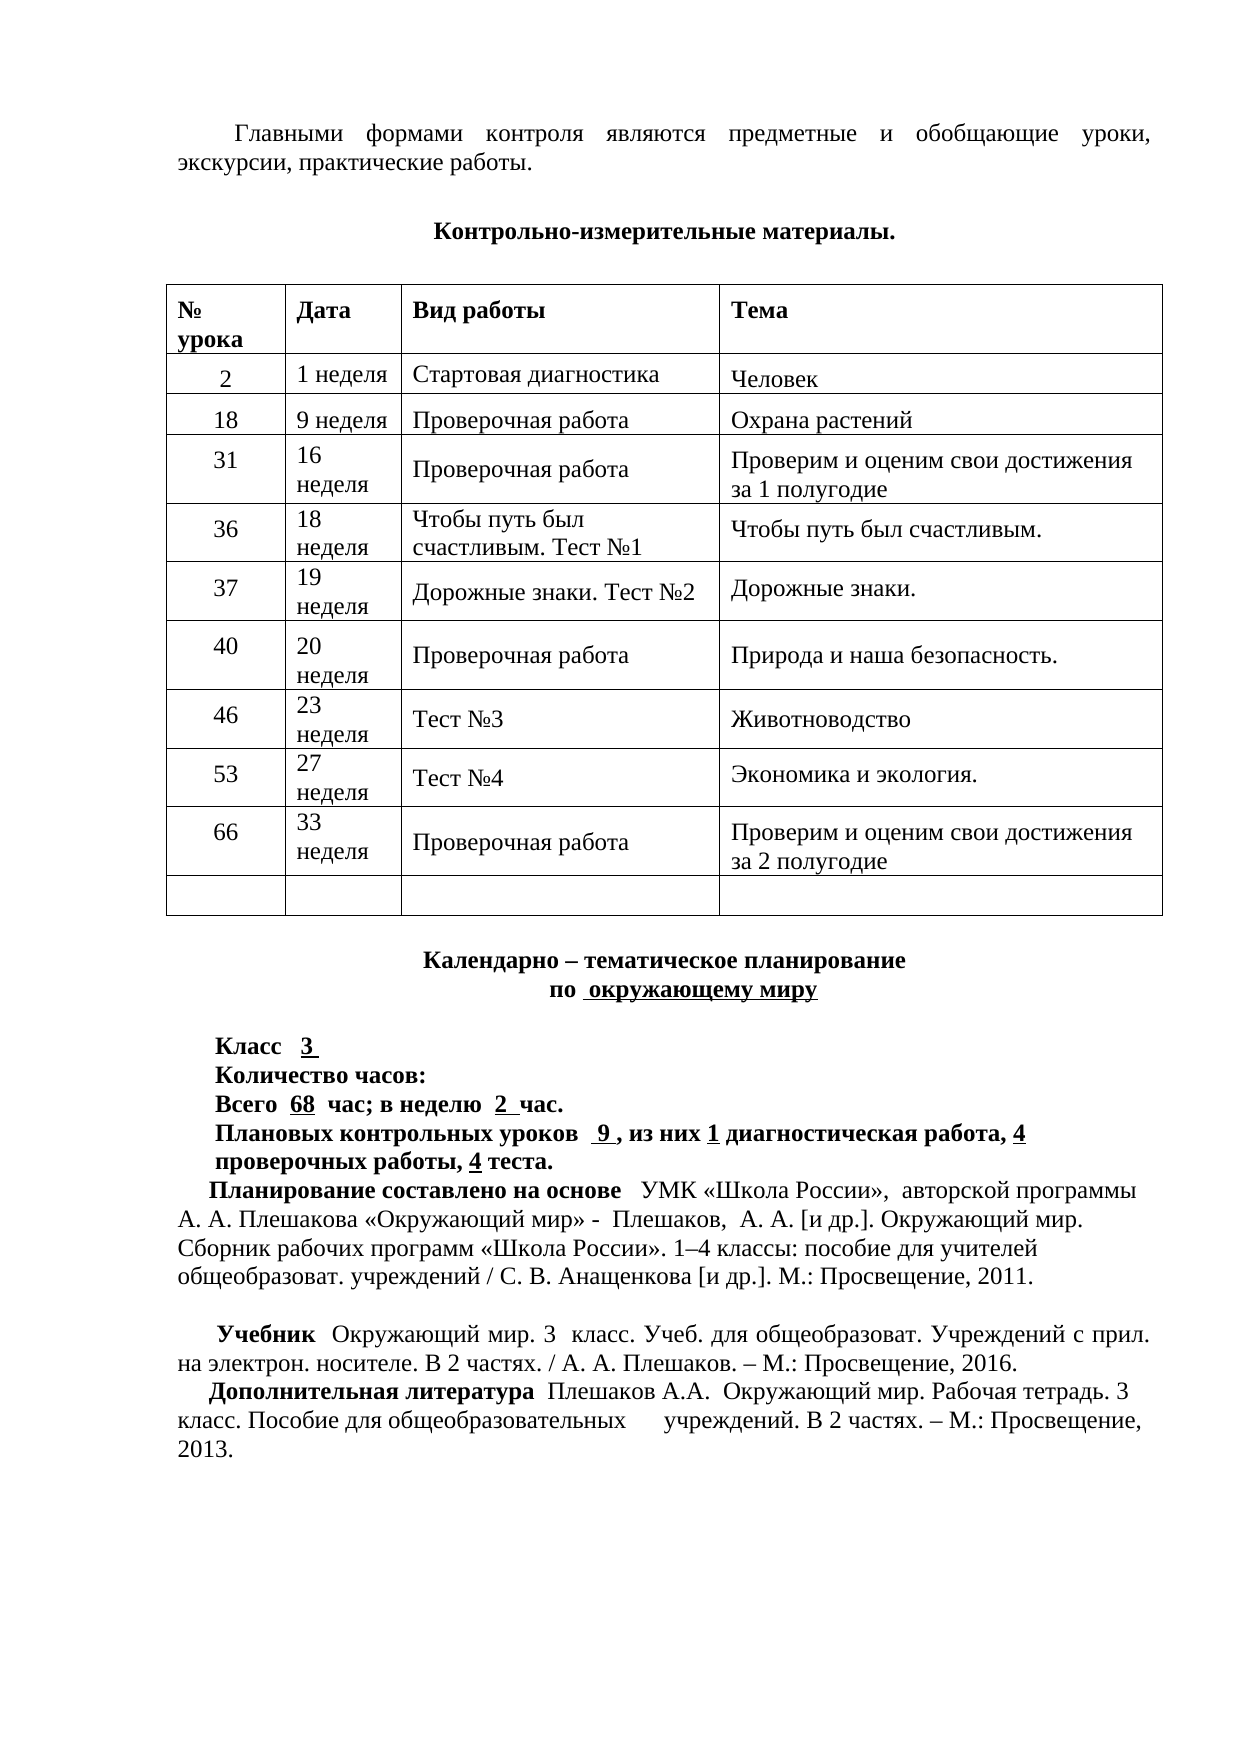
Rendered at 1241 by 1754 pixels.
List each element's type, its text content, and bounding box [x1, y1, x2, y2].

text Контрольно-измерительные материалы. [177, 216, 1152, 245]
table_cell 18 [167, 394, 285, 434]
table_cell Охрана растений [720, 394, 1162, 434]
table_cell Чтобы путь был счастливым. [720, 504, 1162, 561]
table_cell Животноводство [720, 690, 1162, 747]
table_cell Проверим и оценим свои достижения за 2 полугодие [720, 807, 1162, 875]
text по окружающему миру [215, 974, 1152, 1003]
table_header № урока [167, 285, 285, 353]
table_cell 27 неделя [286, 749, 401, 806]
table_cell Дорожные знаки. Тест №2 [402, 562, 719, 620]
table_cell 66 [167, 807, 285, 875]
table_cell Экономика и экология. [720, 749, 1162, 806]
table_cell [286, 876, 401, 915]
table_cell 36 [167, 504, 285, 561]
table_header Дата [286, 285, 401, 353]
table_header Тема [720, 285, 1162, 353]
table_cell Проверим и оценим свои достижения за 1 полугодие [720, 435, 1162, 503]
table_cell Природа и наша безопасность. [720, 621, 1162, 689]
table_cell Стартовая диагностика [402, 354, 719, 393]
table_cell 31 [167, 435, 285, 503]
table_cell Проверочная работа [402, 435, 719, 503]
text Дополнительная литература Плешаков А.А. Окружающий мир. Рабочая тетрадь. 3 класс. Пособие для общеобразовательных учреждений. В 2 частях. – М.: Просвещение, 2013. [177, 1376, 1152, 1463]
table_cell Тест №3 [402, 690, 719, 747]
table_cell Человек [720, 354, 1162, 393]
table_cell Дорожные знаки. [720, 562, 1162, 620]
table_cell 9 неделя [286, 394, 401, 434]
table_cell 53 [167, 749, 285, 806]
table_header Вид работы [402, 285, 719, 353]
text Всего 68 час; в неделю 2 час. [215, 1089, 1152, 1118]
table_cell Проверочная работа [402, 621, 719, 689]
table_cell Чтобы путь был счастливым. Тест №1 [402, 504, 719, 561]
table_cell Проверочная работа [402, 807, 719, 875]
text Класс 3 [215, 1031, 1152, 1060]
table_cell Проверочная работа [402, 394, 719, 434]
table_cell 19 неделя [286, 562, 401, 620]
text Главными формами контроля являются предметные и обобщающие уроки, экскурсии, практические работы. [177, 118, 1152, 176]
table_cell [720, 876, 1162, 915]
table_cell Тест №4 [402, 749, 719, 806]
text Плановых контрольных уроков 9 , из них 1 диагностическая работа, 4 проверочных работы, 4 теста. [215, 1118, 1152, 1175]
table_cell 16 неделя [286, 435, 401, 503]
table_cell 33 неделя [286, 807, 401, 875]
table_cell [402, 876, 719, 915]
text Календарно – тематическое планирование [177, 945, 1152, 974]
table_cell [167, 876, 285, 915]
table_cell 37 [167, 562, 285, 620]
text Количество часов: [215, 1060, 1152, 1089]
text Учебник Окружающий мир. 3 класс. Учеб. для общеобразоват. Учреждений с прил. на электрон. носителе. В 2 частях. / А. А. Плешаков. – М.: Просвещение, 2016. [177, 1319, 1152, 1376]
table_cell 23 неделя [286, 690, 401, 747]
table_cell 1 неделя [286, 354, 401, 393]
table_cell 40 [167, 621, 285, 689]
table_cell 20 неделя [286, 621, 401, 689]
table_cell 2 [167, 354, 285, 393]
table_cell 46 [167, 690, 285, 747]
table_cell 18 неделя [286, 504, 401, 561]
text Планирование составлено на основе УМК «Школа России», авторской программы А. А. Плешакова «Окружающий мир» - Плешаков, А. А. [и др.]. Окружающий мир. Сборник рабочих программ «Школа России». 1–4 классы: пособие для учителей общеобразоват. учреждений / С. В. Анащенкова [и др.]. М.: Просвещение, 2011. [177, 1175, 1152, 1290]
